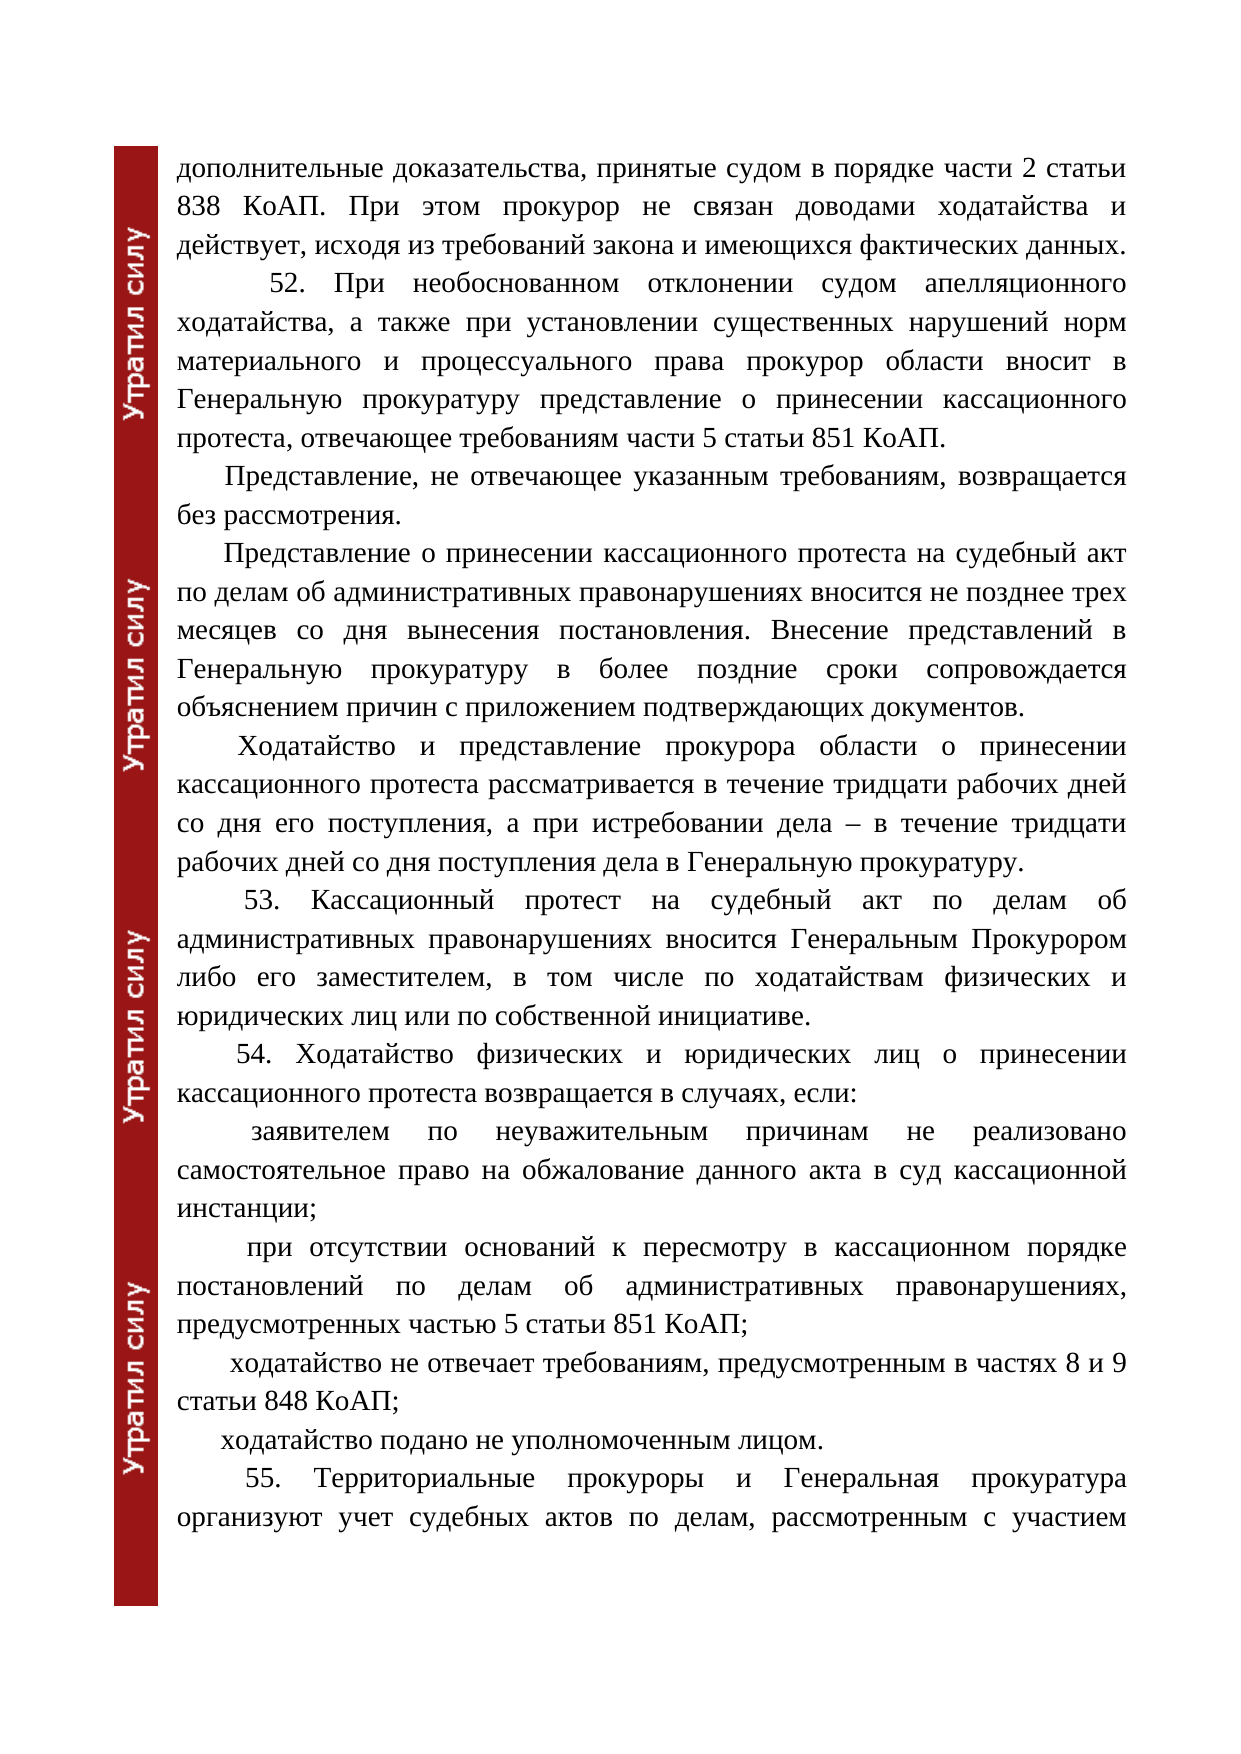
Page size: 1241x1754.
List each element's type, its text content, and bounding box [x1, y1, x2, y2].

picture [114, 1340, 158, 1345]
picture [114, 146, 158, 150]
text 54. Ходатайство физических и юридических лиц о принесении кассационного протеста возвращается в случаях, если: [112, 1036, 1128, 1108]
picture [114, 1455, 158, 1460]
picture [114, 1417, 158, 1422]
text Представление, не отвечающее указанным требованиям, возвращается без рассмотрения. [112, 458, 1128, 530]
picture [114, 1031, 158, 1036]
picture [114, 877, 158, 882]
picture [114, 261, 158, 266]
text заявителем по неуважительным причинам не реализовано самостоятельное право на обжалование данного акта в суд кассационной инстанции; [112, 1113, 1128, 1224]
text Ходатайство и представление прокурора области о принесении кассационного протеста рассматривается в течение тридцати рабочих дней со дня его поступления, а при истребовании дела – в течение тридцати рабочих дней со дня поступления дела в Генеральную прокуратуру. [112, 728, 1128, 877]
text Представление о принесении кассационного протеста на судебный акт по делам об административных правонарушениях вносится не позднее трех месяцев со дня вынесения постановления. Внесение представлений в Генеральную прокуратуру в более поздние сроки сопровождается объяснением причин с приложением подтверждающих документов. [112, 535, 1128, 723]
picture [114, 1224, 158, 1229]
picture [114, 723, 158, 728]
text 53. Кассационный протест на судебный акт по делам об административных правонарушениях вносится Генеральным Прокурором либо его заместителем, в том числе по ходатайствам физических и юридических лиц или по собственной инициативе. [112, 882, 1128, 1031]
picture [114, 1532, 158, 1606]
picture [114, 1108, 158, 1113]
picture [114, 530, 158, 535]
text ходатайство подано не уполномоченным лицом. [112, 1422, 1128, 1455]
text 52. При необоснованном отклонении судом апелляционного ходатайства, а также при установлении существенных нарушений норм материального и процессуального права прокурор области вносит в Генеральную прокуратуру представление о принесении кассационного протеста, отвечающее требованиям части 5 статьи 851 КоАП. [112, 266, 1128, 453]
picture [114, 453, 158, 458]
text ходатайство не отвечает требованиям, предусмотренным в частях 8 и 9 статьи 848 КоАП; [112, 1345, 1128, 1417]
text при отсутствии оснований к пересмотру в кассационном порядке постановлений по делам об административных правонарушениях, предусмотренных частью 5 статьи 851 КоАП; [112, 1229, 1128, 1340]
